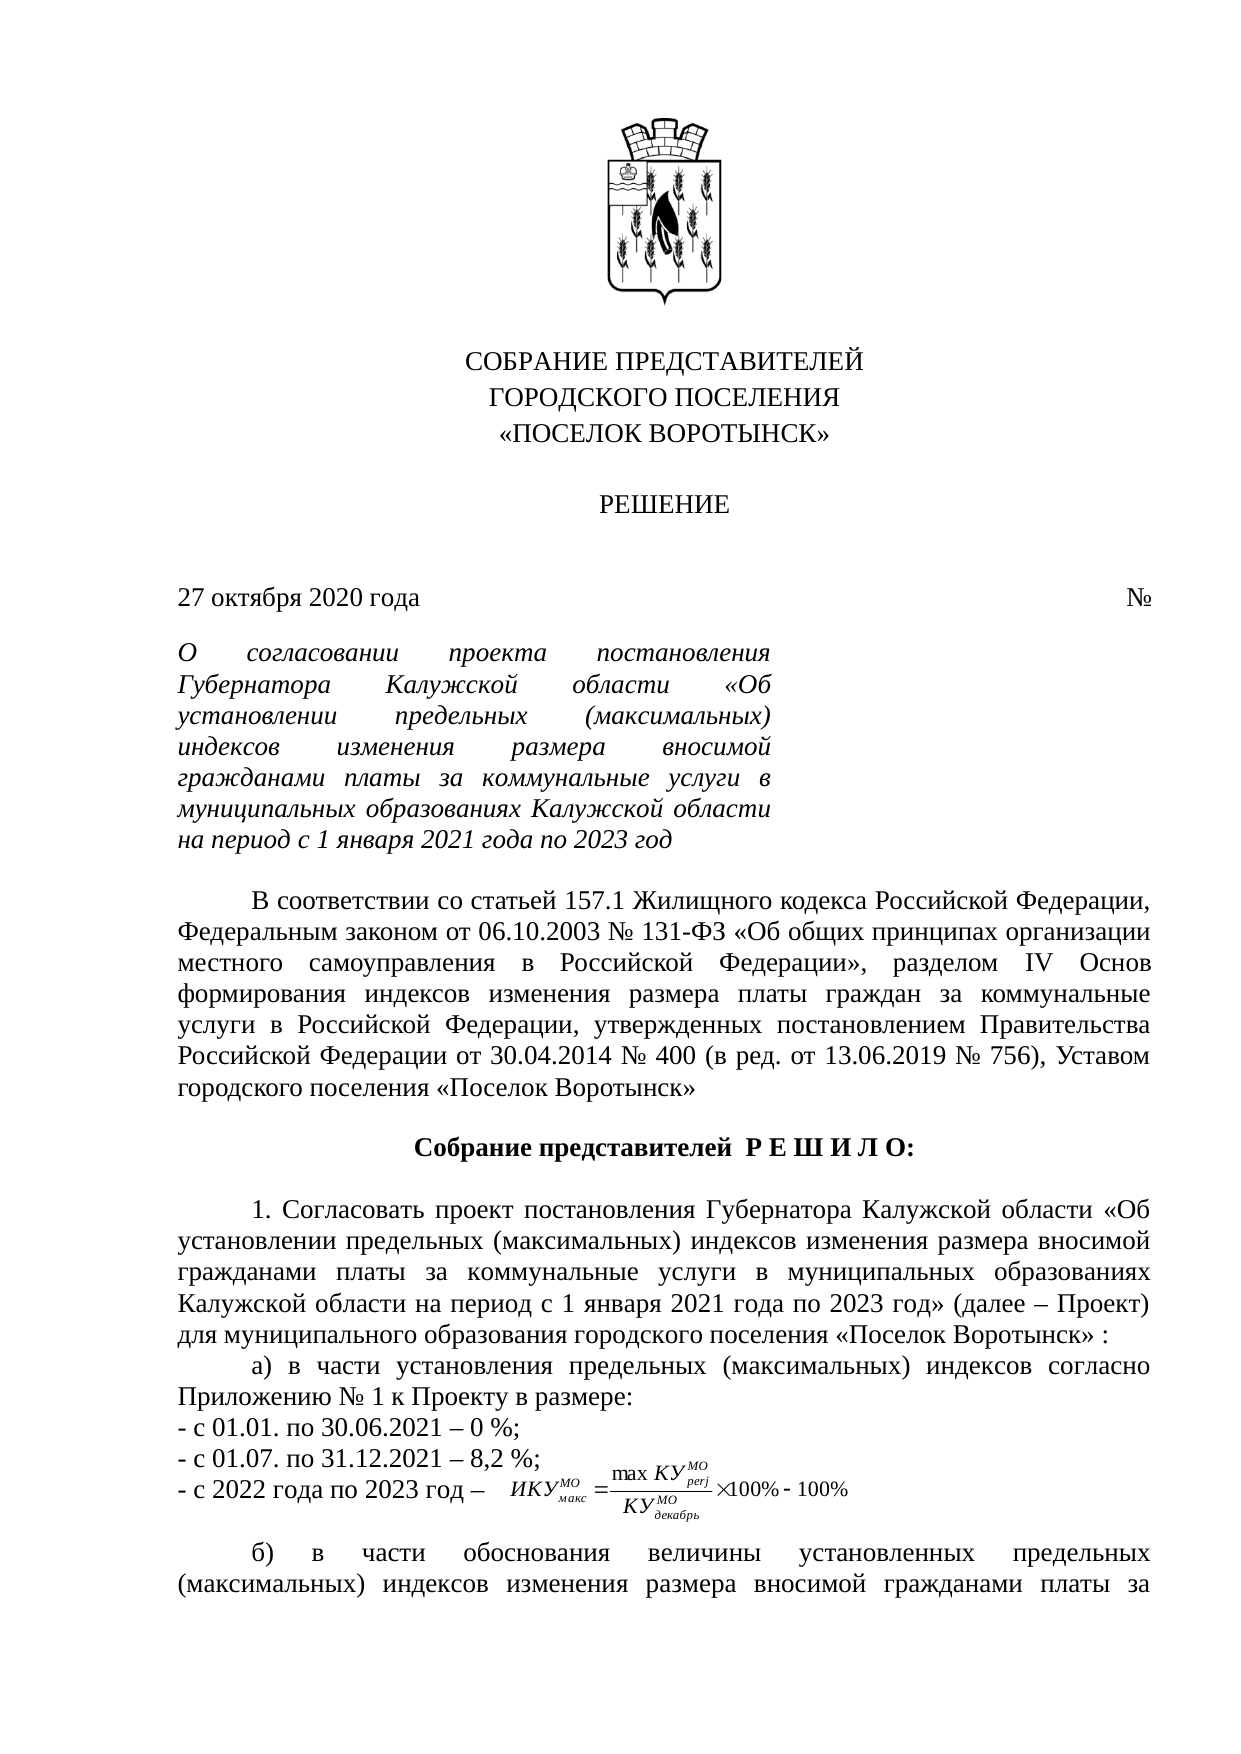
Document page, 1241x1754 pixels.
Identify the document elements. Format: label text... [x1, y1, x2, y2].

text - с 01.07. по 31.12.2021 – 8,2 %; [177, 1442, 1152, 1473]
picture [607, 118, 722, 306]
text СОБРАНИЕ ПРЕДСТАВИТЕЛЕЙ [177, 346, 1152, 377]
table_header № [664, 581, 1192, 637]
text а) в части установления предельных (максимальных) индексов согласно Приложению № 1 к Проекту в размере: [177, 1349, 1152, 1411]
text 1. Согласовать проект постановления Губернатора Калужской области «Об установлении предельных (максимальных) индексов изменения размера вносимой гражданами платы за коммунальные услуги в муниципальных образованиях Калужской области на период с 1 января 2021 года по 2023 год» (далее – Проект) для муниципального образования городского поселения «Поселок Воротынск» : [177, 1193, 1152, 1349]
text РЕШЕНИЕ [177, 488, 1152, 519]
title Собрание представителей Р Е Ш И Л О: [177, 1131, 1152, 1162]
text «ПОСЕЛОК ВОРОТЫНСК» [177, 417, 1152, 448]
text - с 2022 года по 2023 год – [177, 1473, 1152, 1505]
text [177, 1536, 1152, 1598]
table_cell О согласовании проекта постановления Губернатора Калужской области «Об установлении предельных (максимальных) индексов изменения размера вносимой гражданами платы за коммунальные услуги в муниципальных образованиях Калужской области на период с 1 января 2021 года по 2023 год [166, 637, 782, 854]
text - с 01.01. по 30.06.2021 – 0 %; [177, 1411, 1152, 1442]
text ГОРОДСКОГО ПОСЕЛЕНИЯ [177, 381, 1152, 412]
table_header 27 октября 2020 года [166, 581, 664, 637]
subtitle В соответствии со статьей 157.1 Жилищного кодекса Российской Федерации, Федеральным законом от 06.10.2003 № 131-ФЗ «Об общих принципах организации местного самоуправления в Российской Федерации», разделом IV Основ формирования индексов изменения размера платы граждан за коммунальные услуги в Российской Федерации, утвержденных постановлением Правительства Российской Федерации от 30.04.2014 № 400 (в ред. от 13.06.2019 № 756), Уставом городского поселения «Поселок Воротынск» [177, 884, 1152, 1102]
